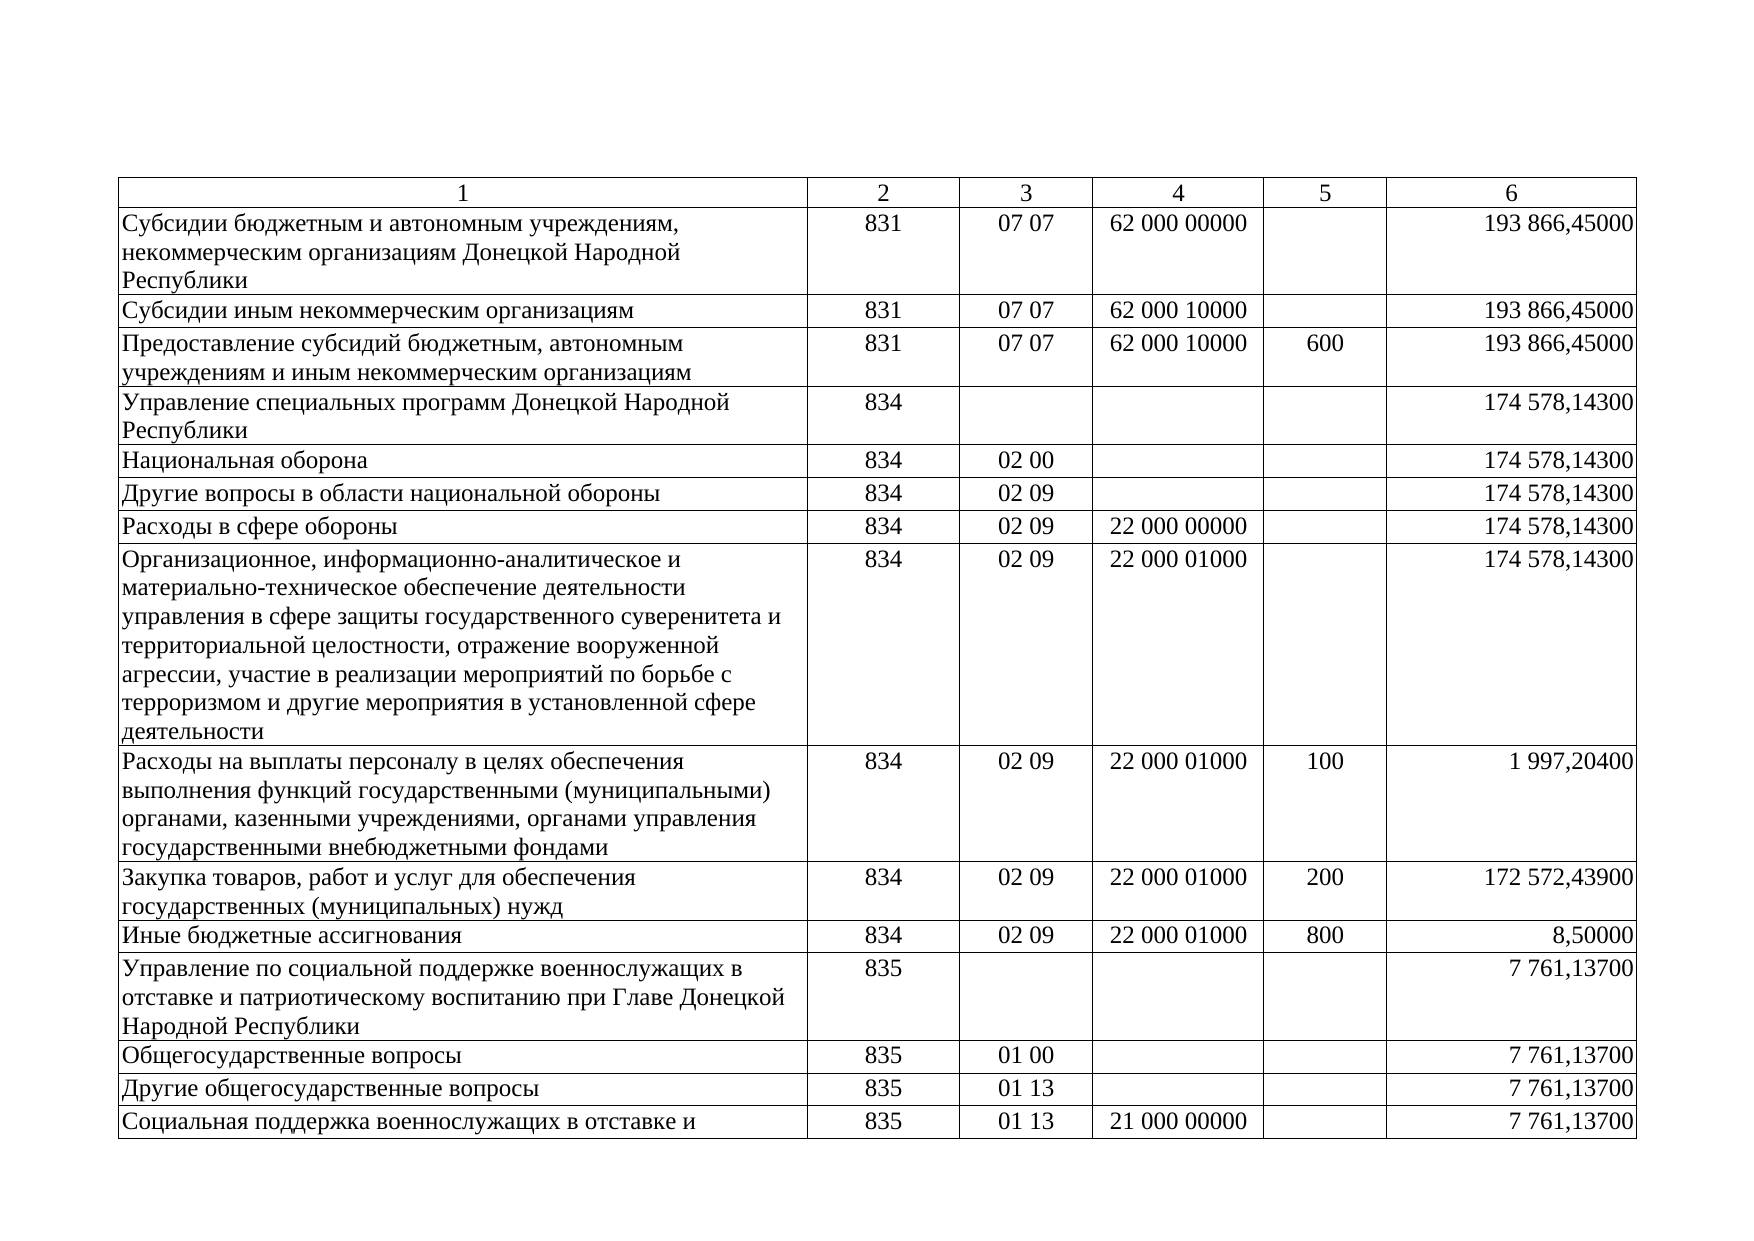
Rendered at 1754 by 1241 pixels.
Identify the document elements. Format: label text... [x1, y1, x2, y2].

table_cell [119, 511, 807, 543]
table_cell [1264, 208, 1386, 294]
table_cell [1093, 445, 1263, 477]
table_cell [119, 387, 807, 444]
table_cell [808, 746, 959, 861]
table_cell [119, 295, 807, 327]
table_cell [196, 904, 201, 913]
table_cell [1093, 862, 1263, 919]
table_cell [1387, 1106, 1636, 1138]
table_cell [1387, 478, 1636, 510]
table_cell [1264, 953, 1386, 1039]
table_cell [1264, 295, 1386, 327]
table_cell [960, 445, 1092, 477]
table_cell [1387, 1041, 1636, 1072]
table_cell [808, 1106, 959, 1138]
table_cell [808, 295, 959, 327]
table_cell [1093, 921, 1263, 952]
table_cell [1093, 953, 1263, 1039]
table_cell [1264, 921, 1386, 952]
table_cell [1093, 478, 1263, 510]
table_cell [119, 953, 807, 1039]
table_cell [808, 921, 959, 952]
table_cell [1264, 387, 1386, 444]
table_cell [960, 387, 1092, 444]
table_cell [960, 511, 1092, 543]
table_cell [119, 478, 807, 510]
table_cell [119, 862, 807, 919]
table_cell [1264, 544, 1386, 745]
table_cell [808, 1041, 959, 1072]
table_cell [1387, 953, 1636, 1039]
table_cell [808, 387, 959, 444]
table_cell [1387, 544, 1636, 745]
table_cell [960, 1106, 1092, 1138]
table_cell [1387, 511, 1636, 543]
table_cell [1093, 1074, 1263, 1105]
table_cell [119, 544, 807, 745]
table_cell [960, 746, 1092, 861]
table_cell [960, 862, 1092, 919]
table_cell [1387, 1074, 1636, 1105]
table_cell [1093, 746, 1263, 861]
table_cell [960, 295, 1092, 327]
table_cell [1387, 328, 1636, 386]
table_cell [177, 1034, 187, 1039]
table_header 5 [1264, 178, 1386, 207]
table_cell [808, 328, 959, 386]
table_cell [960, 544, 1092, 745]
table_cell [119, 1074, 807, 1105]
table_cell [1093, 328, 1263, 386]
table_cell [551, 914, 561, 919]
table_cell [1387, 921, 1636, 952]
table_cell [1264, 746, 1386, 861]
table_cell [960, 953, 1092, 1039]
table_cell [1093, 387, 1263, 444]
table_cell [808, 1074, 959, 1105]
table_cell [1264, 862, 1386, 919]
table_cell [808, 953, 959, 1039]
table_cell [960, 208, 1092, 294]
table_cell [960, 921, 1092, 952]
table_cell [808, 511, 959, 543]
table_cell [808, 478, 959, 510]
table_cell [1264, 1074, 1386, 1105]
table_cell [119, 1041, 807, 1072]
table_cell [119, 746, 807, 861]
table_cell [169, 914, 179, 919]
table_header 1 [119, 178, 807, 207]
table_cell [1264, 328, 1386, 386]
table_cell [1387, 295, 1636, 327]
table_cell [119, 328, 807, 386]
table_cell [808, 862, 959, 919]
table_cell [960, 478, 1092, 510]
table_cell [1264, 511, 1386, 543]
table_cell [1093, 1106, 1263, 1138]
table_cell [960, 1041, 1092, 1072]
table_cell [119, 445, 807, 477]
table_header 6 [1387, 178, 1636, 207]
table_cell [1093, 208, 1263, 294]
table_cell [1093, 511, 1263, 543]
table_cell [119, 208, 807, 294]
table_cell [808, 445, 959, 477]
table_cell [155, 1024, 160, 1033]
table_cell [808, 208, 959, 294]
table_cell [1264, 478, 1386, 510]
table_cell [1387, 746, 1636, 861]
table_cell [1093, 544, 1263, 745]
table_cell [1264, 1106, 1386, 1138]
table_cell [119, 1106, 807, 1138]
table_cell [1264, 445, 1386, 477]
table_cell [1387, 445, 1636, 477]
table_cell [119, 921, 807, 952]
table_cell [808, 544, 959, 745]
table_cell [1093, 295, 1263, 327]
table_header 4 [1093, 178, 1263, 207]
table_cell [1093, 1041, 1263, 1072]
table_header 3 [960, 178, 1092, 207]
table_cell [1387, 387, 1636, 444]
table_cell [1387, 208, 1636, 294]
table_header 2 [808, 178, 959, 207]
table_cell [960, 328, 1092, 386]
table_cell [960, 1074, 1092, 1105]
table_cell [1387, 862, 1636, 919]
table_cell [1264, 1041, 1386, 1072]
